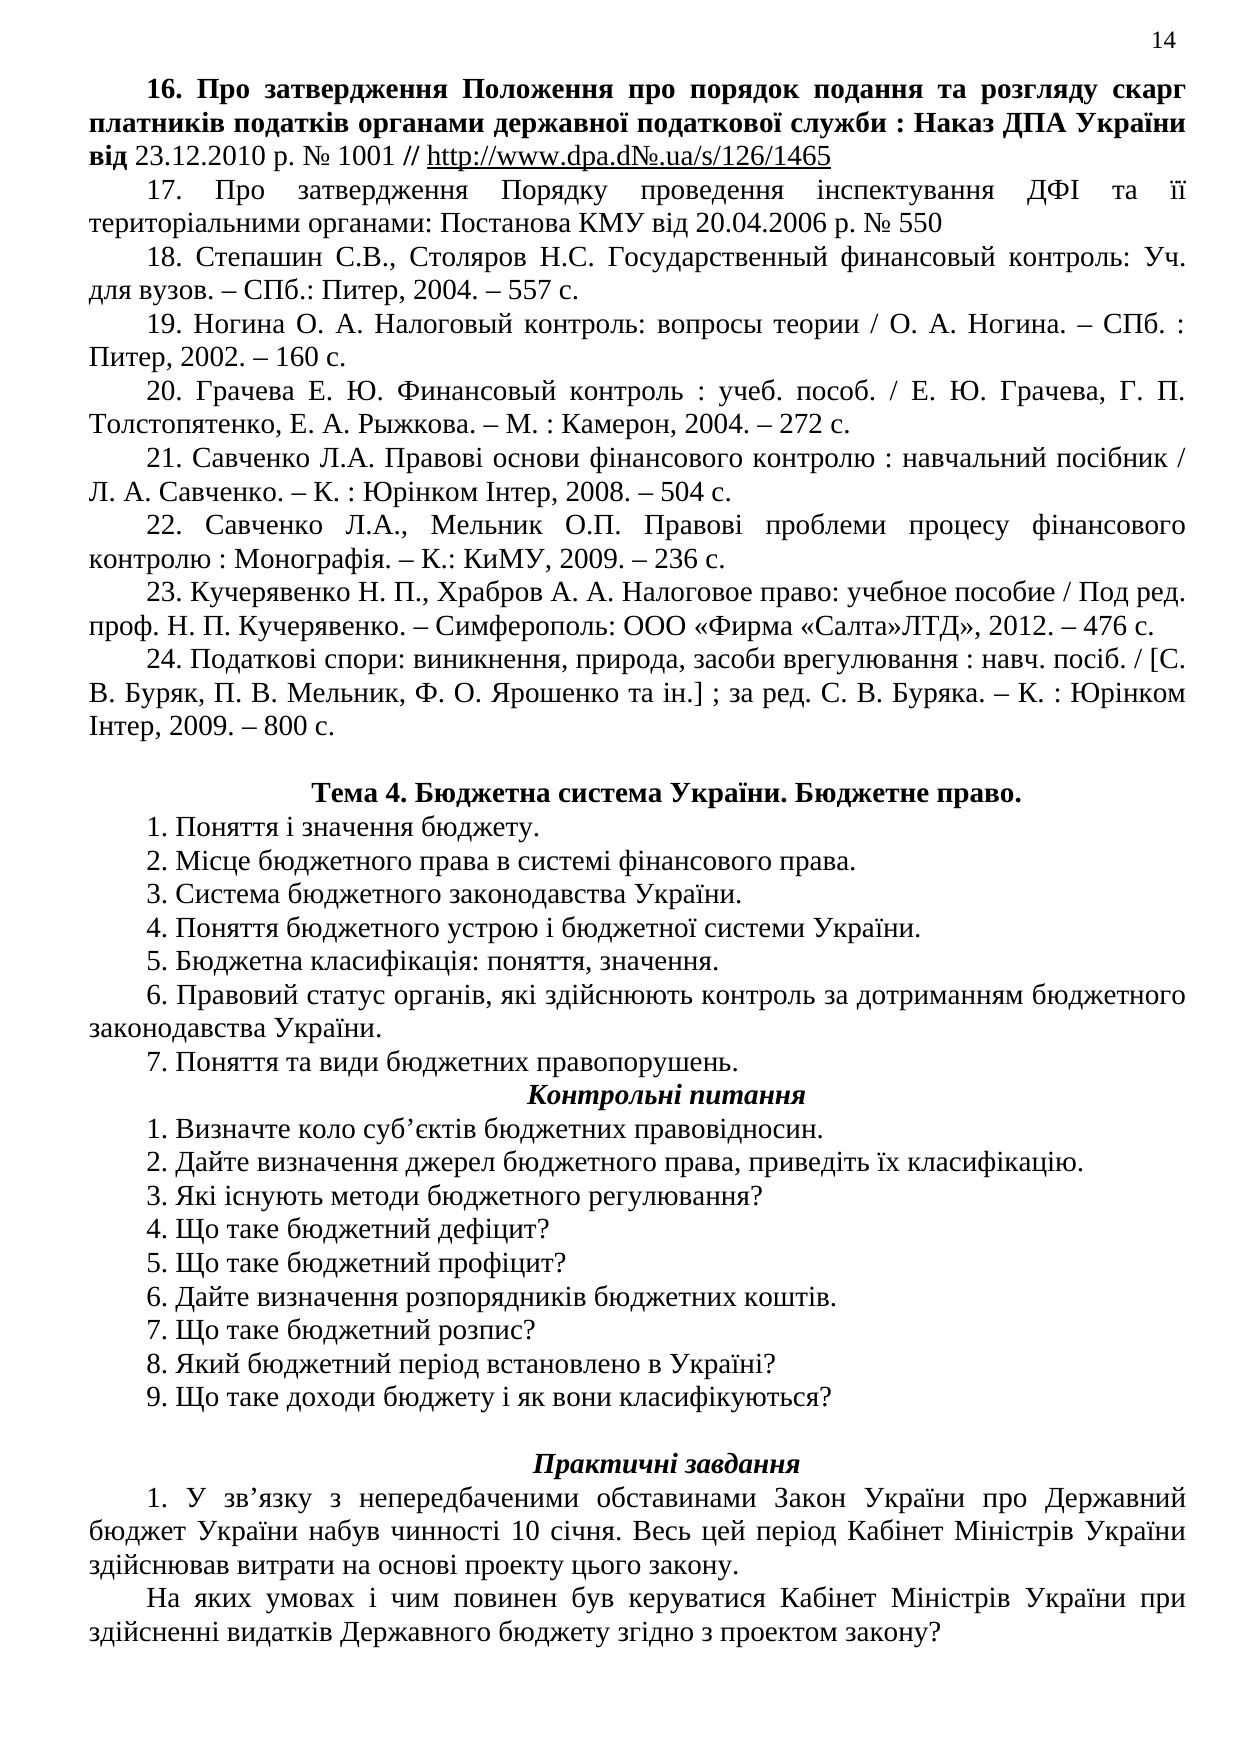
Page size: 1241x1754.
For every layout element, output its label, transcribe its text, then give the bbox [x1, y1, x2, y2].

text 22. Савченко Л.А., Мельник О.П. Правові проблеми процесу фінансового контролю : Монографія. – К.: КиМУ, 2009. – 236 с. [89, 507, 1187, 574]
text 7. Поняття та види бюджетних правопорушень. [89, 1044, 1187, 1077]
text 16. Про затвердження Положення про порядок подання та розгляду скарг платників податків органами державної податкової служби : Наказ ДПА України від 23.12.2010 р. № 1001 // http://www.dpa.d№.ua/s/126/1465 [89, 71, 1187, 172]
text 9. Що таке доходи бюджету і як вони класифікуються? [89, 1379, 1187, 1413]
text Контрольні питання [89, 1077, 1187, 1111]
text 8. Який бюджетний період встановлено в Україні? [89, 1346, 1187, 1379]
text 3. Які існують методи бюджетного регулювання? [89, 1178, 1187, 1212]
text 1. У зв’язку з непередбаченими обставинами Закон України про Державний бюджет України набув чинності 10 січня. Весь цей період Кабінет Міністрів України здійснював витрати на основі проекту цього закону. [89, 1480, 1187, 1581]
text 24. Податкові спори: виникнення, природа, засоби врегулювання : навч. посіб. / [С. В. Буряк, П. В. Мельник, Ф. О. Ярошенко та ін.] ; за ред. С. В. Буряка. – К. : Юрінком Інтер, 2009. – 800 с. [89, 641, 1187, 742]
text 19. Ногина О. А. Налоговый контроль: вопросы теории / О. А. Ногина. – СПб. : Питер, 2002. – 160 с. [89, 306, 1187, 373]
text 5. Бюджетна класифікація: поняття, значення. [89, 943, 1187, 977]
text На яких умовах і чим повинен був керуватися Кабінет Міністрів України при здійсненні видатків Державного бюджету згідно з проектом закону? [89, 1581, 1187, 1648]
text 2. Дайте визначення джерел бюджетного права, приведіть їх класифікацію. [89, 1144, 1187, 1178]
text 3. Система бюджетного законодавства України. [89, 876, 1187, 910]
text 21. Савченко Л.А. Правові основи фінансового контролю : навчальний посібник / Л. А. Савченко. – К. : Юрінком Інтер, 2008. – 504 с. [89, 440, 1187, 507]
text 5. Що таке бюджетний профіцит? [89, 1245, 1187, 1279]
text 6. Дайте визначення розпорядників бюджетних коштів. [89, 1279, 1187, 1312]
text 20. Грачева Е. Ю. Финансовый контроль : учеб. пособ. / Е. Ю. Грачева, Г. П. Толстопятенко, Е. А. Рыжкова. – М. : Камерон, 2004. – 272 с. [89, 373, 1187, 440]
text 18. Степашин С.В., Столяров Н.С. Государственный финансовый контроль: Уч. для вузов. – СПб.: Питер, 2004. – 557 с. [89, 239, 1187, 306]
text 4. Поняття бюджетного устрою і бюджетної системи України. [89, 910, 1187, 943]
text 6. Правовий статус органів, які здійснюють контроль за дотриманням бюджетного законодавства України. [89, 977, 1187, 1044]
text 1. Визначте коло суб’єктів бюджетних правовідносин. [89, 1111, 1187, 1144]
text 1. Поняття і значення бюджету. [89, 809, 1187, 843]
text 2. Місце бюджетного права в системі фінансового права. [89, 843, 1187, 876]
text 23. Кучерявенко Н. П., Храбров А. А. Налоговое право: учебное пособие / Под ред. проф. Н. П. Кучерявенко. – Симферополь: ООО «Фирма «Салта»ЛТД», 2012. – 476 с. [89, 574, 1187, 641]
text 17. Про затвердження Порядку проведення інспектування ДФІ та її територіальними органами: Постанова КМУ від 20.04.2006 р. № 550 [89, 172, 1187, 239]
text 4. Що таке бюджетний дефіцит? [89, 1212, 1187, 1245]
text Тема 4. Бюджетна система України. Бюджетне право. [89, 776, 1187, 809]
text Практичні завдання [89, 1446, 1187, 1480]
text 7. Що таке бюджетний розпис? [89, 1312, 1187, 1346]
